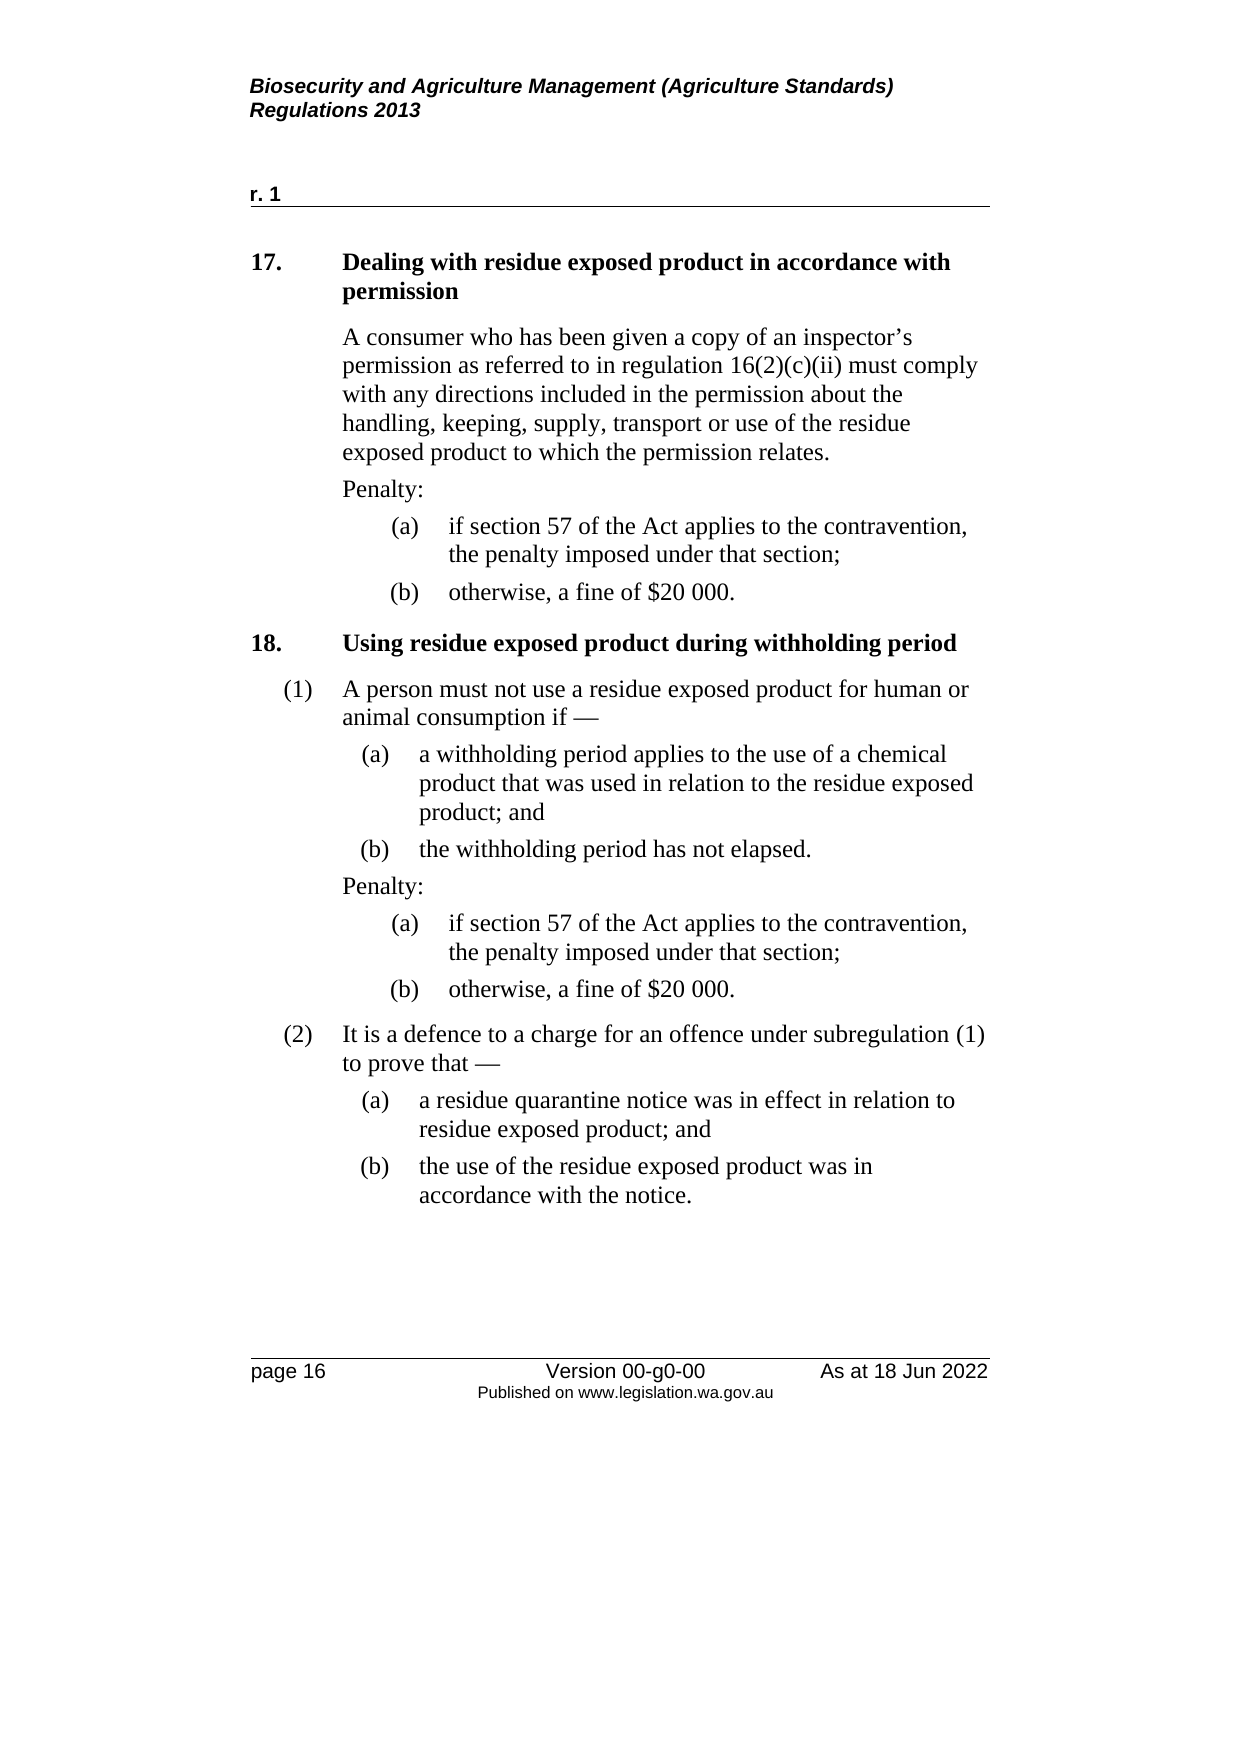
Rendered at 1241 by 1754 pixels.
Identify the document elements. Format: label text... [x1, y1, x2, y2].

text A consumer who has been given a copy of an inspector’s permission as referred to in regulation 16(2)(c)(ii) must comply with any directions included in the permission about the handling, keeping, supply, transport or use of the residue exposed product to which the permission relates. [251, 322, 990, 465]
subtitle 18. Using residue exposed product during withholding period [251, 628, 990, 657]
text (a) a residue quarantine notice was in effect in relation to residue exposed product; and [251, 1085, 990, 1143]
subtitle 17. Dealing with residue exposed product in accordance with permission [251, 247, 990, 305]
text (a) if section 57 of the Act applies to the contravention, the penalty imposed under that section; [251, 511, 990, 568]
text (2) It is a defence to a charge for an offence under subregulation (1) to prove that — [251, 1019, 990, 1077]
text Penalty: [251, 871, 990, 900]
text (b) the withholding period has not elapsed. [251, 834, 990, 863]
text (1) A person must not use a residue exposed product for human or animal consumption if — [251, 674, 990, 731]
text (a) if section 57 of the Act applies to the contravention, the penalty imposed under that section; [251, 908, 990, 966]
text (b) the use of the residue exposed product was in accordance with the notice. [251, 1151, 990, 1209]
text (b) otherwise, a fine of $20 000. [251, 974, 990, 1003]
text Penalty: [251, 474, 990, 502]
text (b) otherwise, a fine of $20 000. [251, 577, 990, 605]
text (a) a withholding period applies to the use of a chemical product that was used in relation to the residue exposed product; and [251, 739, 990, 826]
